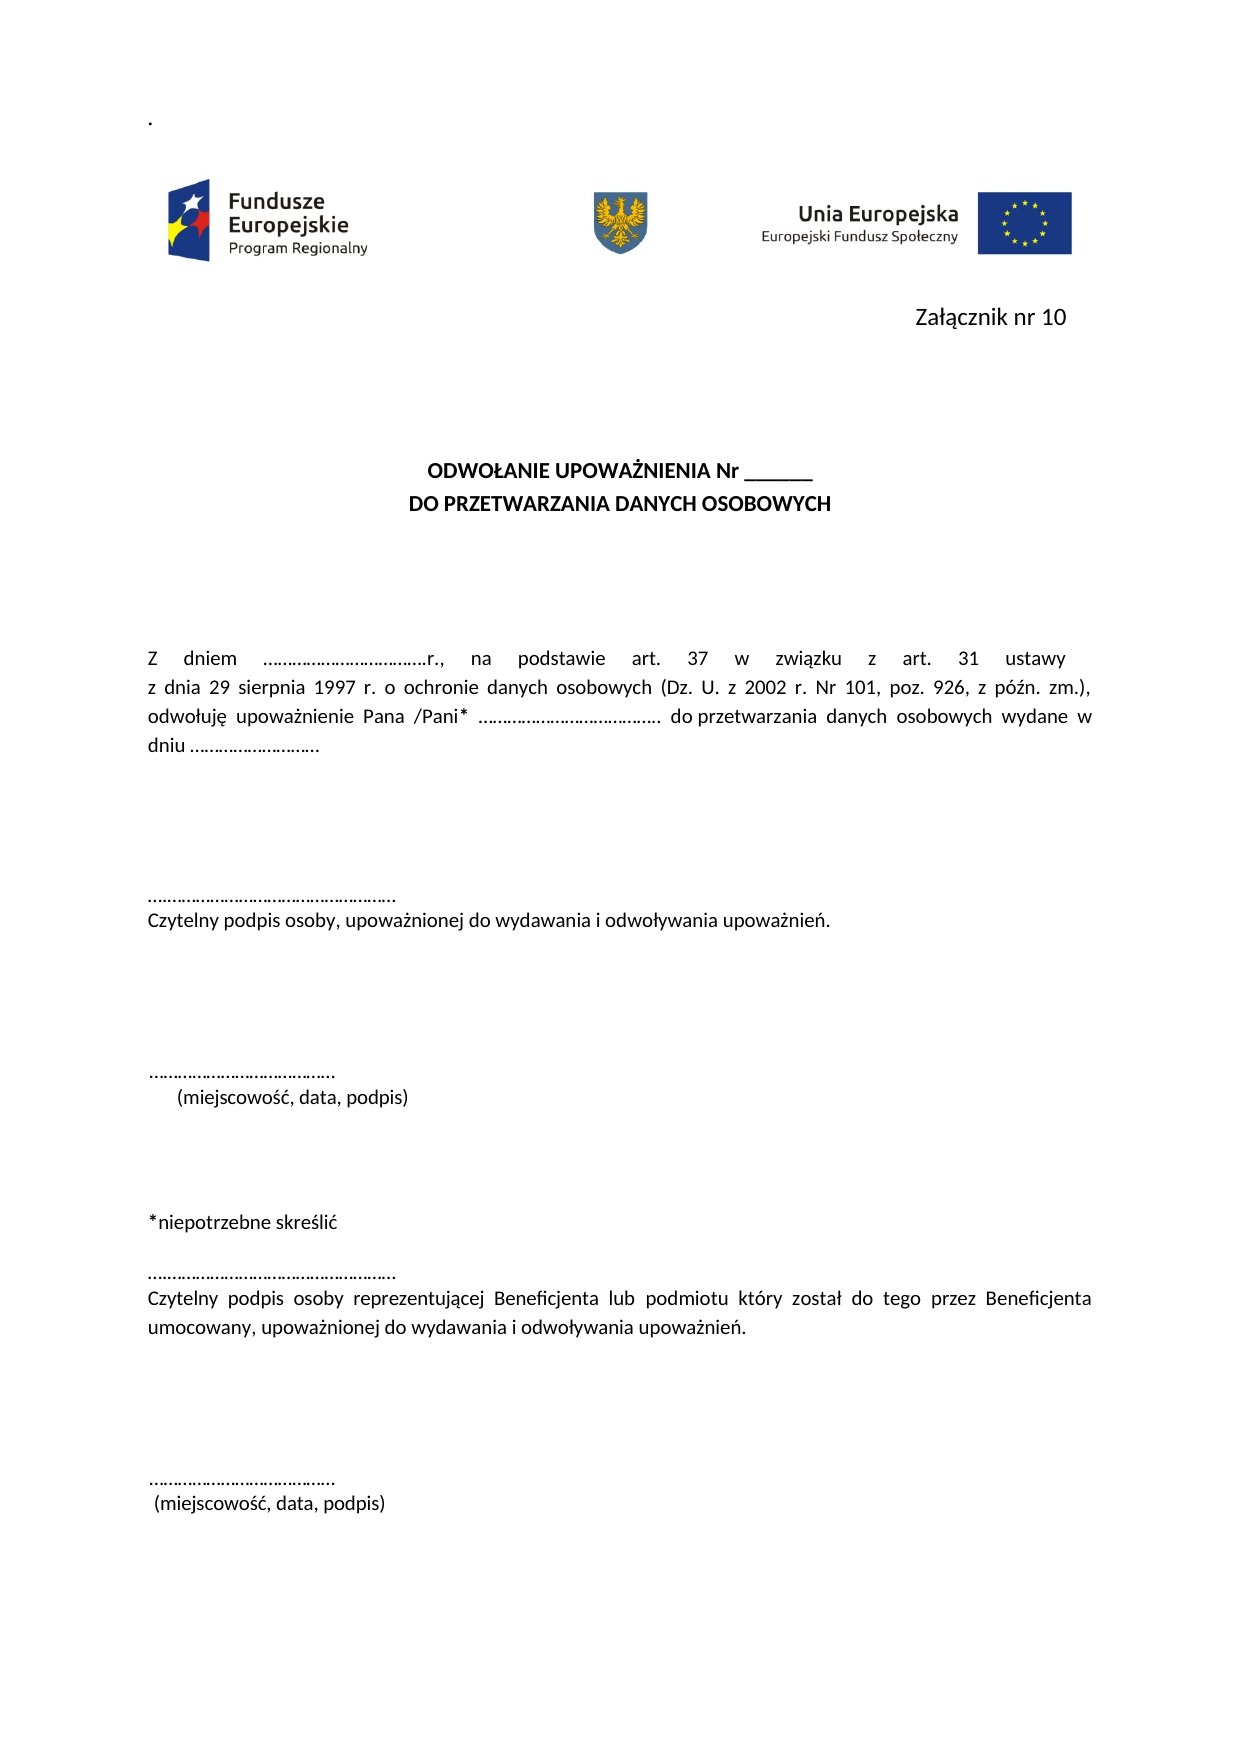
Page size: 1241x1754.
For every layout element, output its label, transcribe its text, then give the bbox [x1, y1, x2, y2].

text *niepotrzebne skreślić [148, 1209, 1093, 1235]
text ….………………………………………… [148, 1259, 1093, 1285]
text (miejscowość, data, podpis) [149, 1490, 1093, 1516]
text ….………………………………………… [148, 882, 1093, 908]
text (miejscowość, data, podpis) [149, 1084, 1093, 1109]
text ………………………………… [149, 1058, 1093, 1084]
text ODWOŁANIE UPOWAŻNIENIA Nr ______ DO PRZETWARZANIA DANYCH OSOBOWYCH [148, 456, 1093, 517]
text Czytelny podpis osoby reprezentującej Beneficjenta lub podmiotu który został do tego przez Beneficjenta umocowany, upoważnionej do wydawania i odwoływania upoważnień. [148, 1285, 1093, 1339]
text Z dniem …………………………….r., na podstawie art. 37 w związku z art. 31 ustawy z dnia 29 sierpnia 1997 r. o ochronie danych osobowych (Dz. U. z 2002 r. Nr 101, poz. 926, z późn. zm.), odwołuję upoważnienie Pana /Pani* ……………………………….. do przetwarzania danych osobowych wydane w dniu ……………………… [148, 645, 1093, 758]
picture [147, 158, 1092, 282]
text ………………………………… [149, 1465, 1093, 1490]
text Czytelny podpis osoby, upoważnionej do wydawania i odwoływania upoważnień. [148, 908, 1093, 933]
text Załącznik nr 10 [885, 301, 1093, 331]
